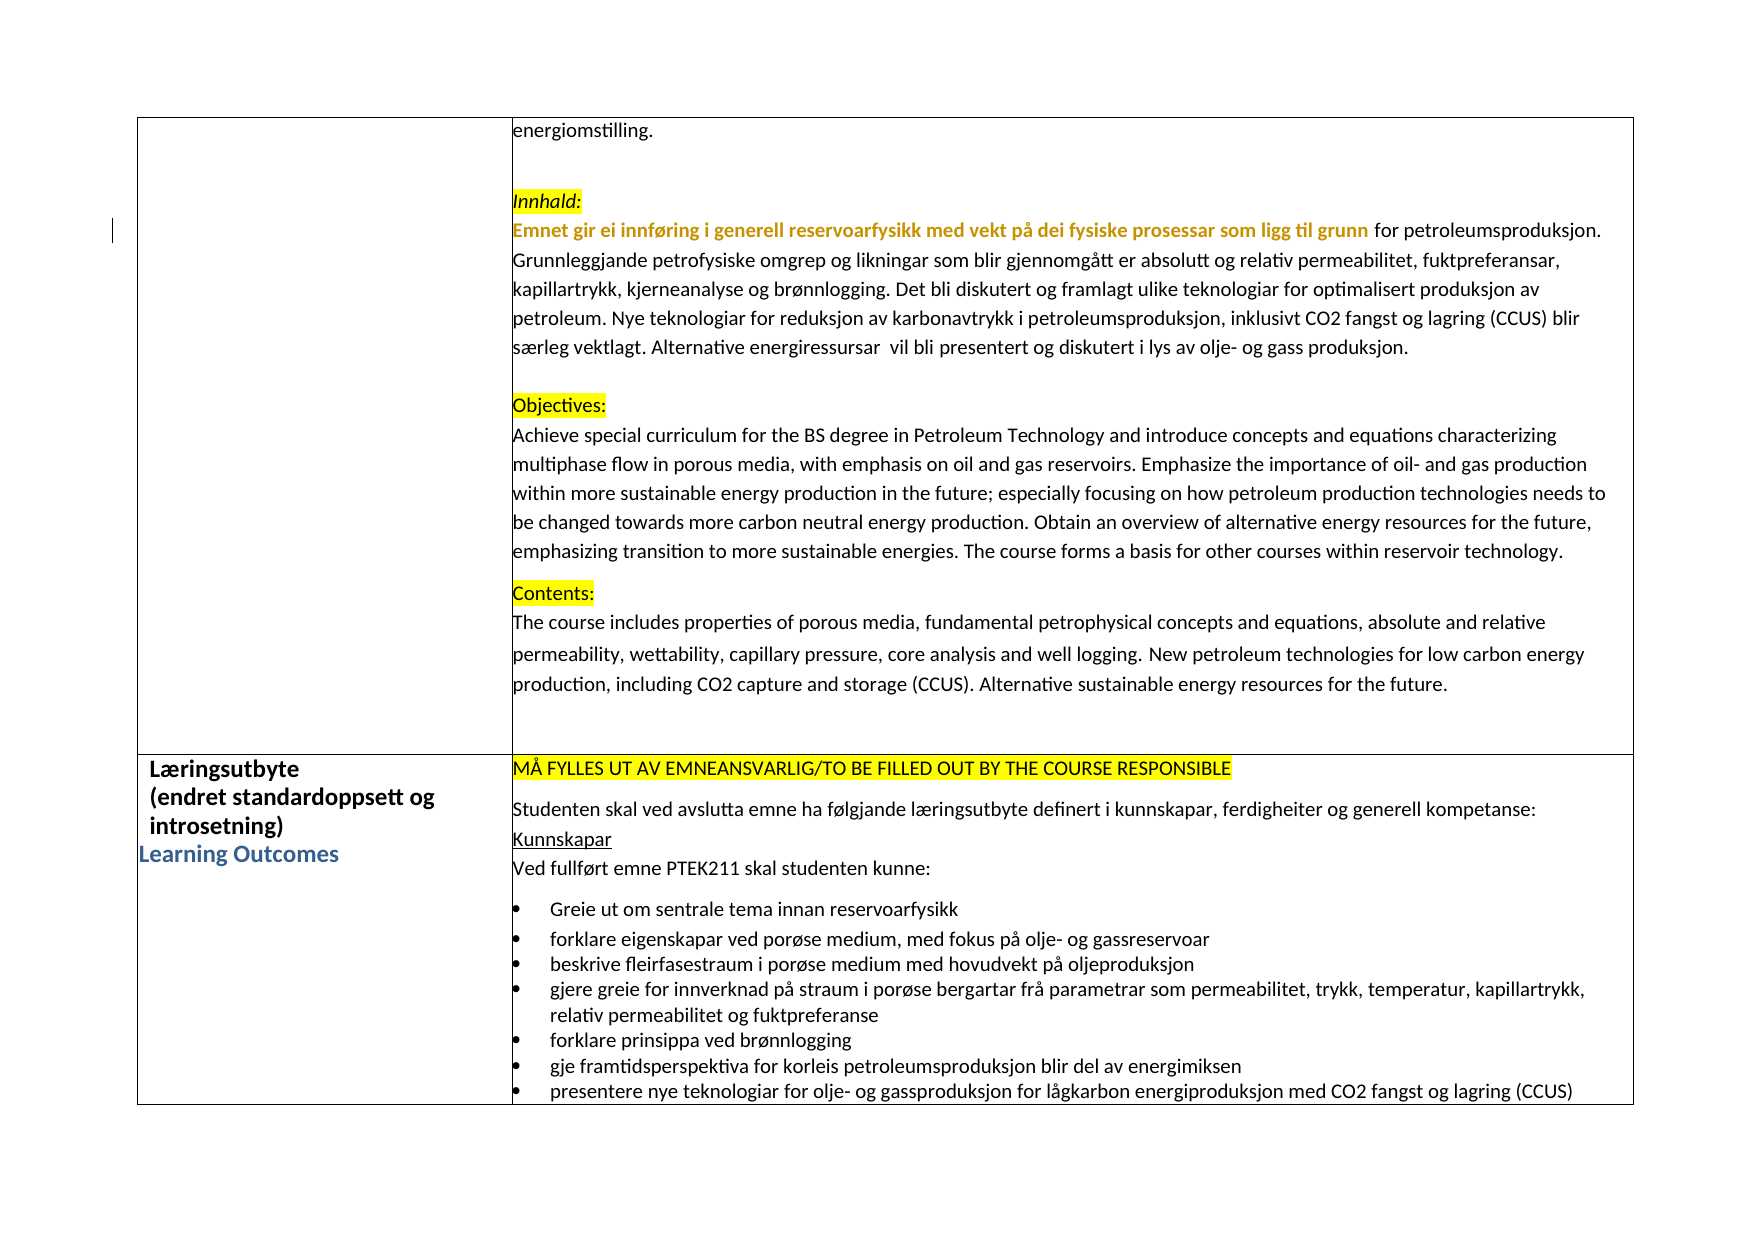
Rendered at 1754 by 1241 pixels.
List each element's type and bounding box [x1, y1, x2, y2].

table_cell [138, 118, 512, 754]
table_cell [513, 755, 1633, 1104]
table_cell [513, 118, 1633, 754]
table_cell [138, 755, 512, 1104]
